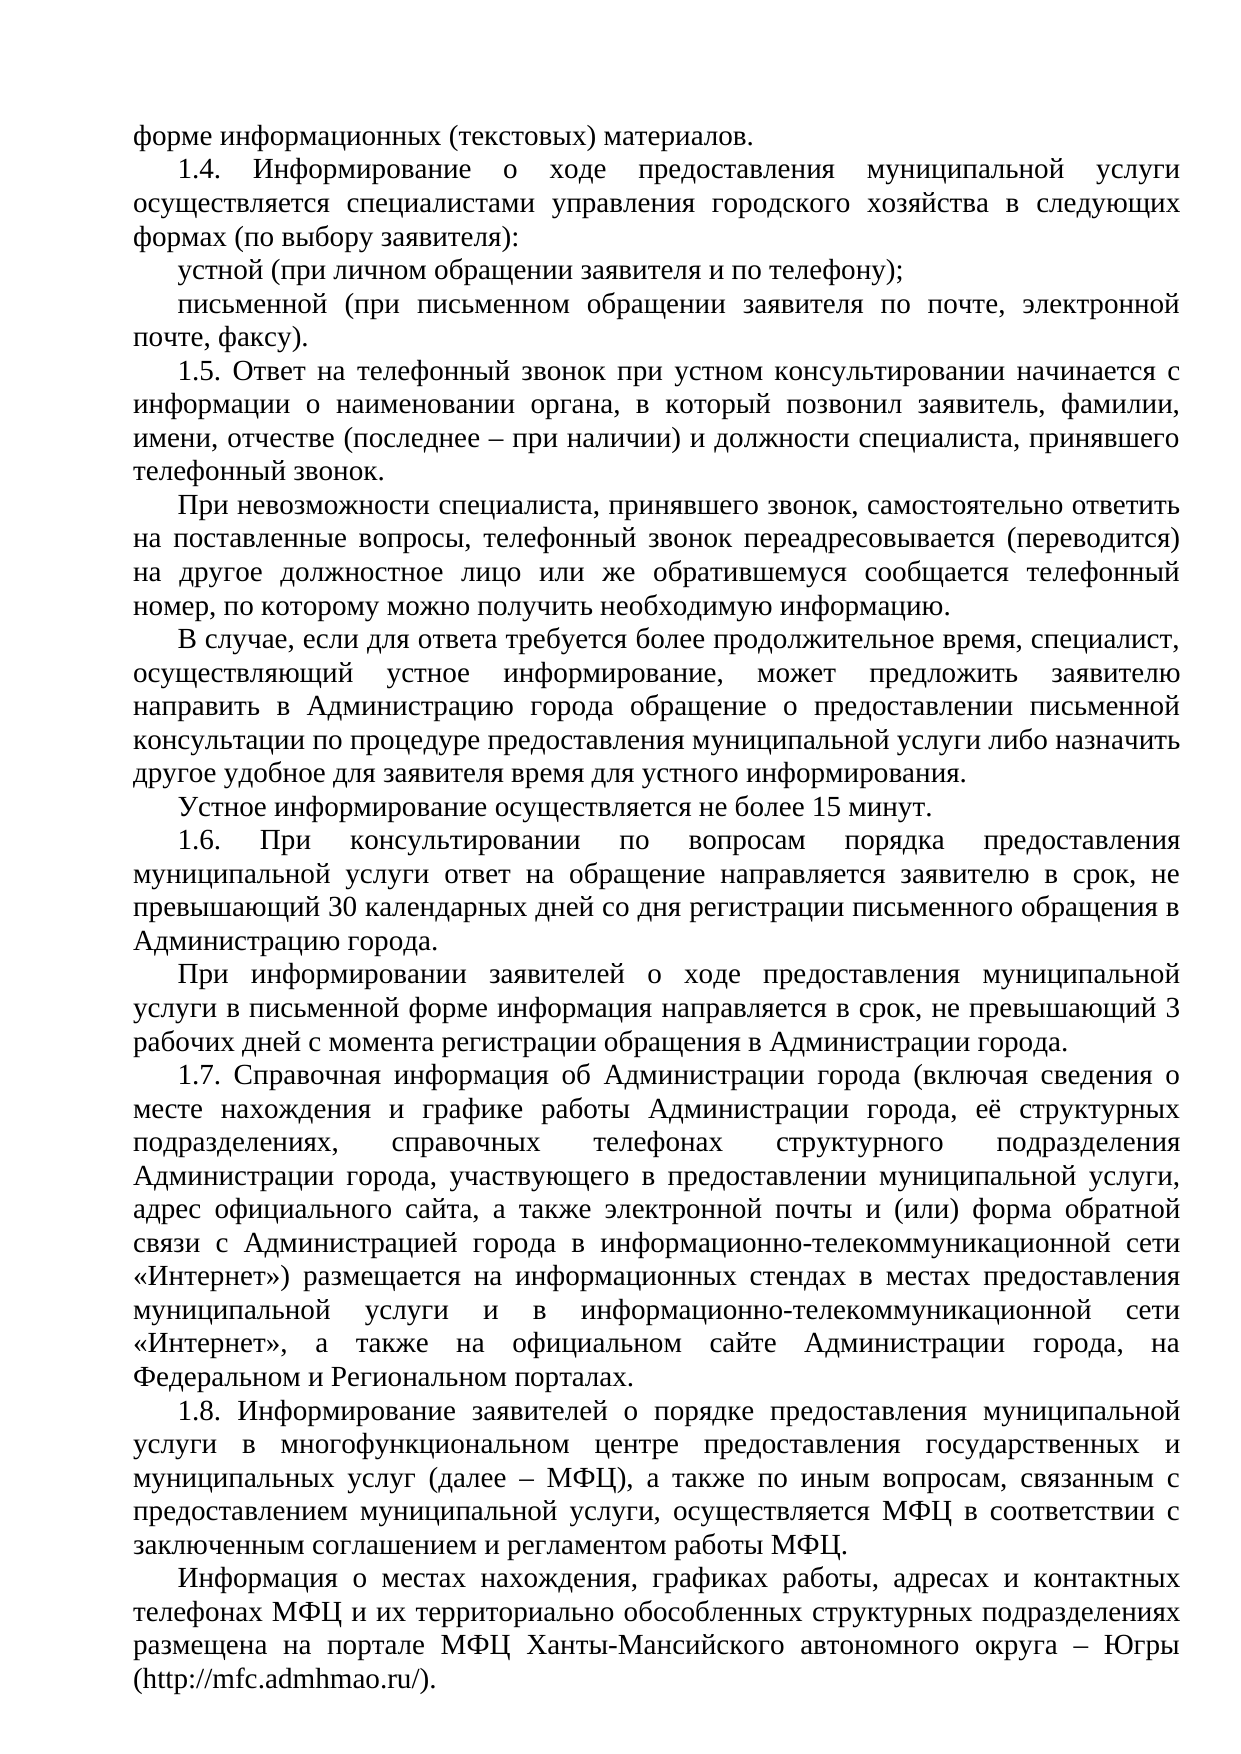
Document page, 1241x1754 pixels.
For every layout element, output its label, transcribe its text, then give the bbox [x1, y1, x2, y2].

text При невозможности специалиста, принявшего звонок, самостоятельно ответить на поставленные вопросы, телефонный звонок переадресовывается (переводится) на другое должностное лицо или же обратившемуся сообщается телефонный номер, по которому можно получить необходимую информацию. [133, 487, 1181, 621]
text При информировании заявителей о ходе предоставления муниципальной услуги в письменной форме информация направляется в срок, не превышающий 3 рабочих дней с момента регистрации обращения в Администрации города. [133, 957, 1181, 1057]
text Устное информирование осуществляется не более 15 минут. [133, 789, 1181, 822]
text письменной (при письменном обращении заявителя по почте, электронной почте, факсу). [133, 286, 1181, 353]
text 1.6. При консультировании по вопросам порядка предоставления муниципальной услуги ответ на обращение направляется заявителю в срок, не превышающий 30 календарных дней со дня регистрации письменного обращения в Администрацию города. [133, 822, 1181, 957]
text 1.4. Информирование о ходе предоставления муниципальной услуги осуществляется специалистами управления городского хозяйства в следующих формах (по выбору заявителя): [133, 152, 1181, 252]
text устной (при личном обращении заявителя и по телефону); [133, 252, 1181, 286]
text В случае, если для ответа требуется более продолжительное время, специалист, осуществляющий устное информирование, может предложить заявителю направить в Администрацию города обращение о предоставлении письменной консультации по процедуре предоставления муниципальной услуги либо назначить другое удобное для заявителя время для устного информирования. [133, 621, 1181, 789]
text 1.8. Информирование заявителей о порядке предоставления муниципальной услуги в многофункциональном центре предоставления государственных и муниципальных услуг (далее – МФЦ), а также по иным вопросам, связанным с предоставлением муниципальной услуги, осуществляется МФЦ в соответствии с заключенным соглашением и регламентом работы МФЦ. [133, 1393, 1181, 1560]
text 1.7. Справочная информация об Администрации города (включая сведения о месте нахождения и графике работы Администрации города, её структурных подразделениях, справочных телефонах структурного подразделения Администрации города, участвующего в предоставлении муниципальной услуги, адрес официального сайта, а также электронной почты и (или) форма обратной связи с Администрацией города в информационно-телекоммуникационной сети «Интернет») размещается на информационных стендах в местах предоставления муниципальной услуги и в информационно-телекоммуникационной сети «Интернет», а также на официальном сайте Администрации города, на Федеральном и Региональном порталах. [133, 1057, 1181, 1393]
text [133, 118, 1181, 152]
text Информация о местах нахождения, графиках работы, адресах и контактных телефонах МФЦ и их территориально обособленных структурных подразделениях размещена на портале МФЦ Ханты-Мансийского автономного округа – Югры (http://mfc.admhmao.ru/). [133, 1560, 1181, 1694]
text 1.5. Ответ на телефонный звонок при устном консультировании начинается с информации о наименовании органа, в который позвонил заявитель, фамилии, имени, отчестве (последнее – при наличии) и должности специалиста, принявшего телефонный звонок. [133, 353, 1181, 487]
